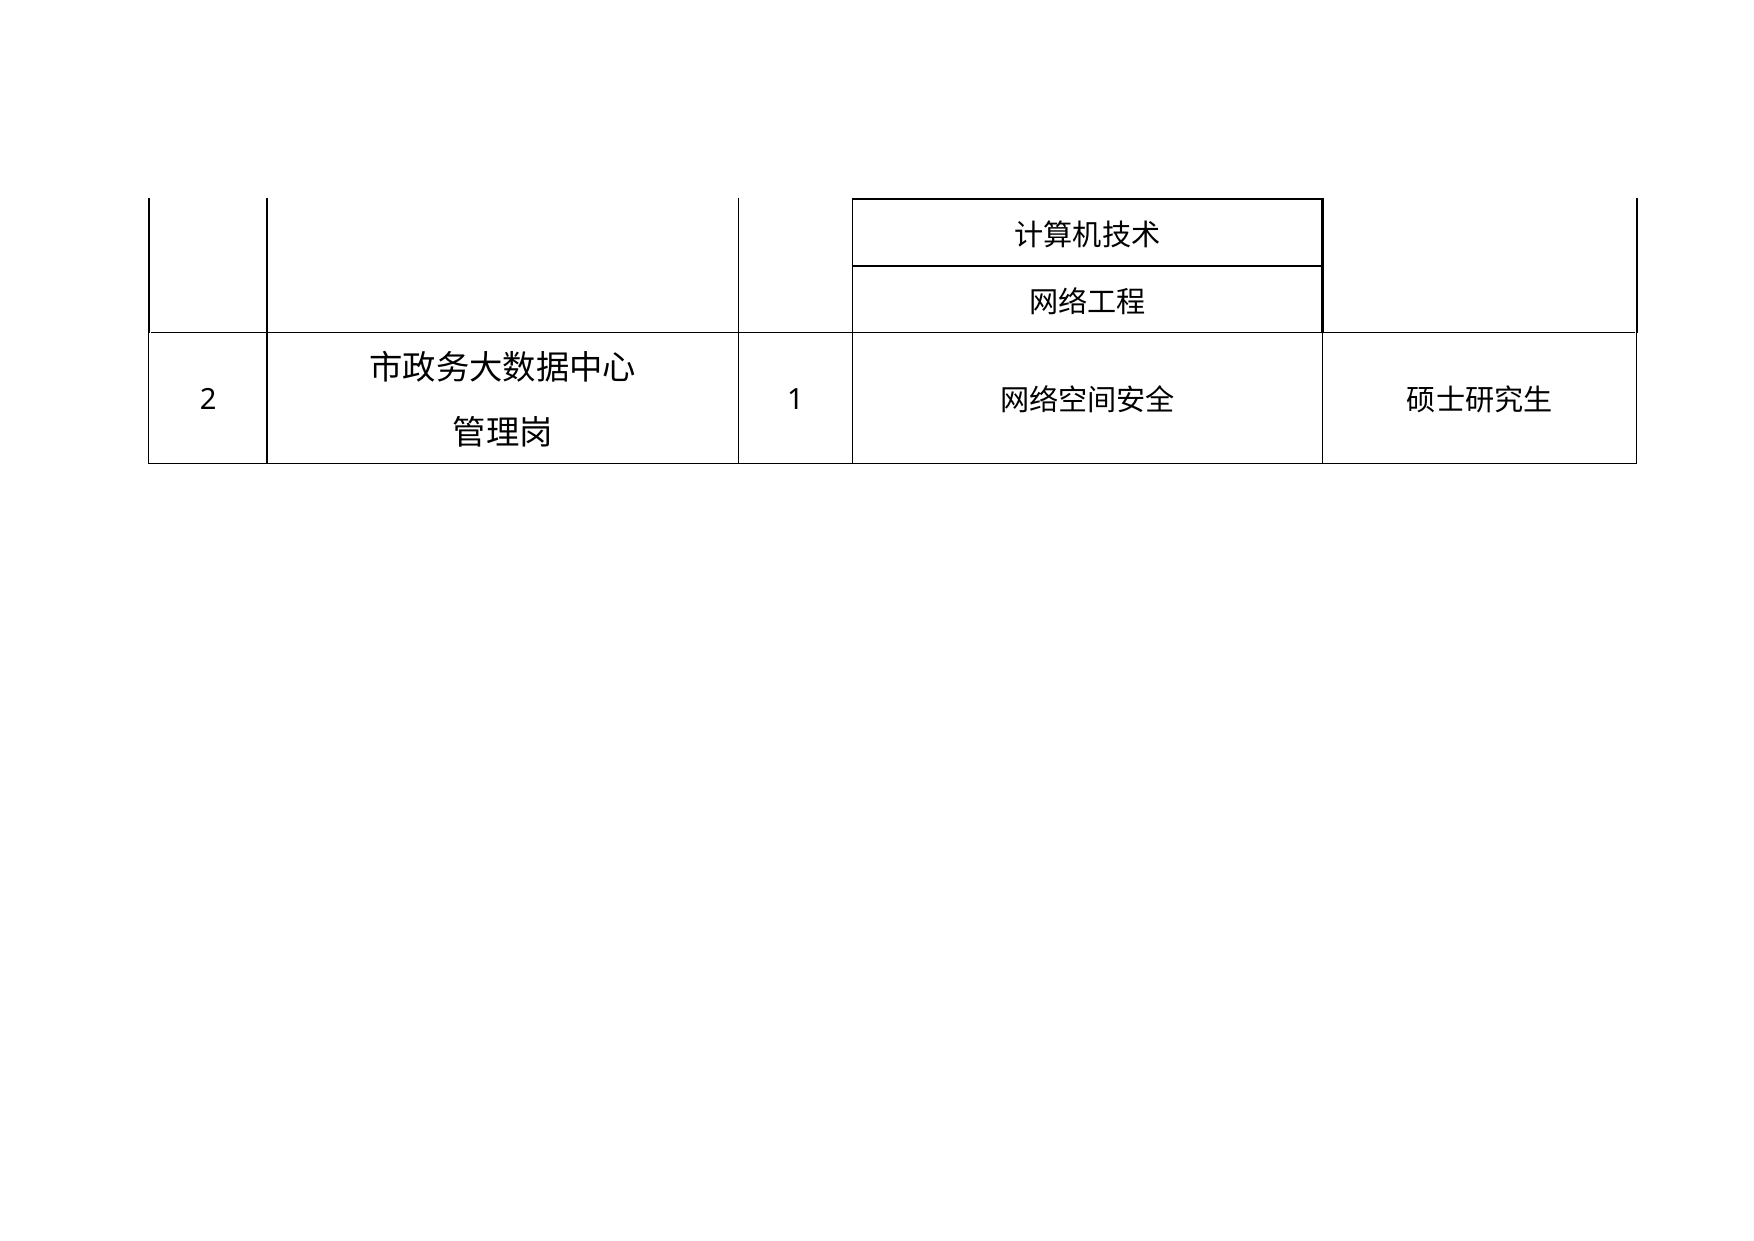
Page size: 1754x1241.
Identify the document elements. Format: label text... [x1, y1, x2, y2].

table_cell 硕士研究生 [1323, 332, 1636, 463]
table_cell 1 [739, 333, 852, 463]
table_cell 2 [149, 333, 266, 463]
table_cell 网络空间安全 [853, 333, 1322, 463]
table_cell 网络工程 [853, 267, 1321, 332]
table_cell 计算机技术 [853, 200, 1321, 265]
table_cell 市政务大数据中心 管理岗 [268, 333, 738, 463]
